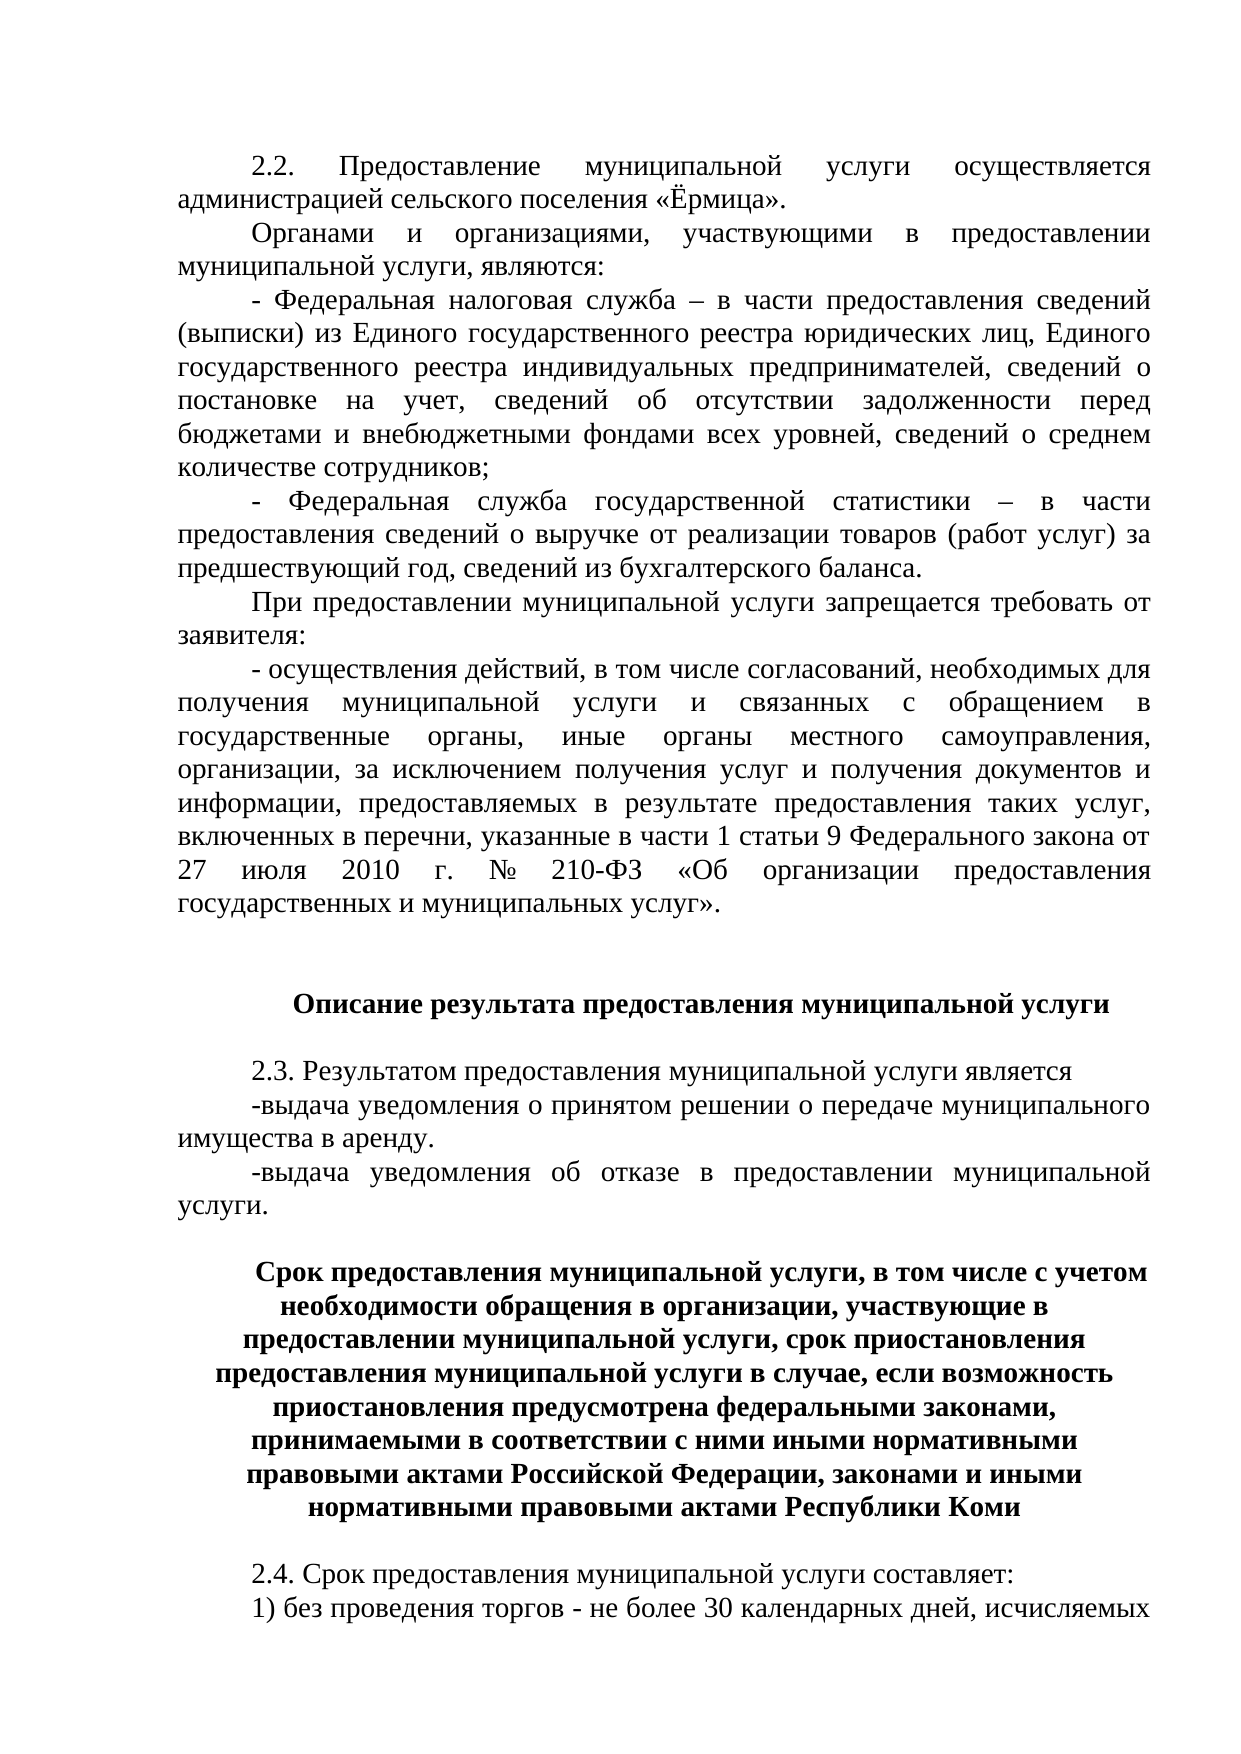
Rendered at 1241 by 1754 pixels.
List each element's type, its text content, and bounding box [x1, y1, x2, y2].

text - Федеральная налоговая служба – в части предоставления сведений (выписки) из Единого государственного реестра юридических лиц, Единого государственного реестра индивидуальных предпринимателей, сведений о постановке на учет, сведений об отсутствии задолженности перед бюджетами и внебюджетными фондами всех уровней, сведений о среднем количестве сотрудников; [177, 282, 1152, 483]
text Срок предоставления муниципальной услуги, в том числе с учетом необходимости обращения в организации, участвующие в предоставлении муниципальной услуги, срок приостановления предоставления муниципальной услуги в случае, если возможность приостановления предусмотрена федеральными законами, принимаемыми в соответствии с ними иными нормативными правовыми актами Российской Федерации, законами и иными нормативными правовыми актами Республики Коми [177, 1254, 1152, 1523]
text - Федеральная служба государственной статистики – в части предоставления сведений о выручке от реализации товаров (работ услуг) за предшествующий год, сведений из бухгалтерского баланса. [177, 483, 1152, 584]
text 2.3. Результатом предоставления муниципальной услуги является [177, 1053, 1152, 1087]
text При предоставлении муниципальной услуги запрещается требовать от заявителя: [177, 584, 1152, 651]
text -выдача уведомления об отказе в предоставлении муниципальной услуги. [177, 1154, 1152, 1221]
text Описание результата предоставления муниципальной услуги [177, 986, 1152, 1020]
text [177, 1590, 1152, 1623]
text Органами и организациями, участвующими в предоставлении муниципальной услуги, являются: [177, 215, 1152, 282]
text - осуществления действий, в том числе согласований, необходимых для получения муниципальной услуги и связанных с обращением в государственные органы, иные органы местного самоуправления, организации, за исключением получения услуг и получения документов и информации, предоставляемых в результате предоставления таких услуг, включенных в перечни, указанные в части 1 статьи 9 Федерального закона от 27 июля 2010 г. № 210-ФЗ «Об организации предоставления государственных и муниципальных услуг». [177, 651, 1152, 919]
text 2.4. Срок предоставления муниципальной услуги составляет: [177, 1556, 1152, 1590]
text 2.2. Предоставление муниципальной услуги осуществляется администрацией сельского поселения «Ёрмица». [177, 148, 1152, 215]
text -выдача уведомления о принятом решении о передаче муниципального имущества в аренду. [177, 1087, 1152, 1154]
